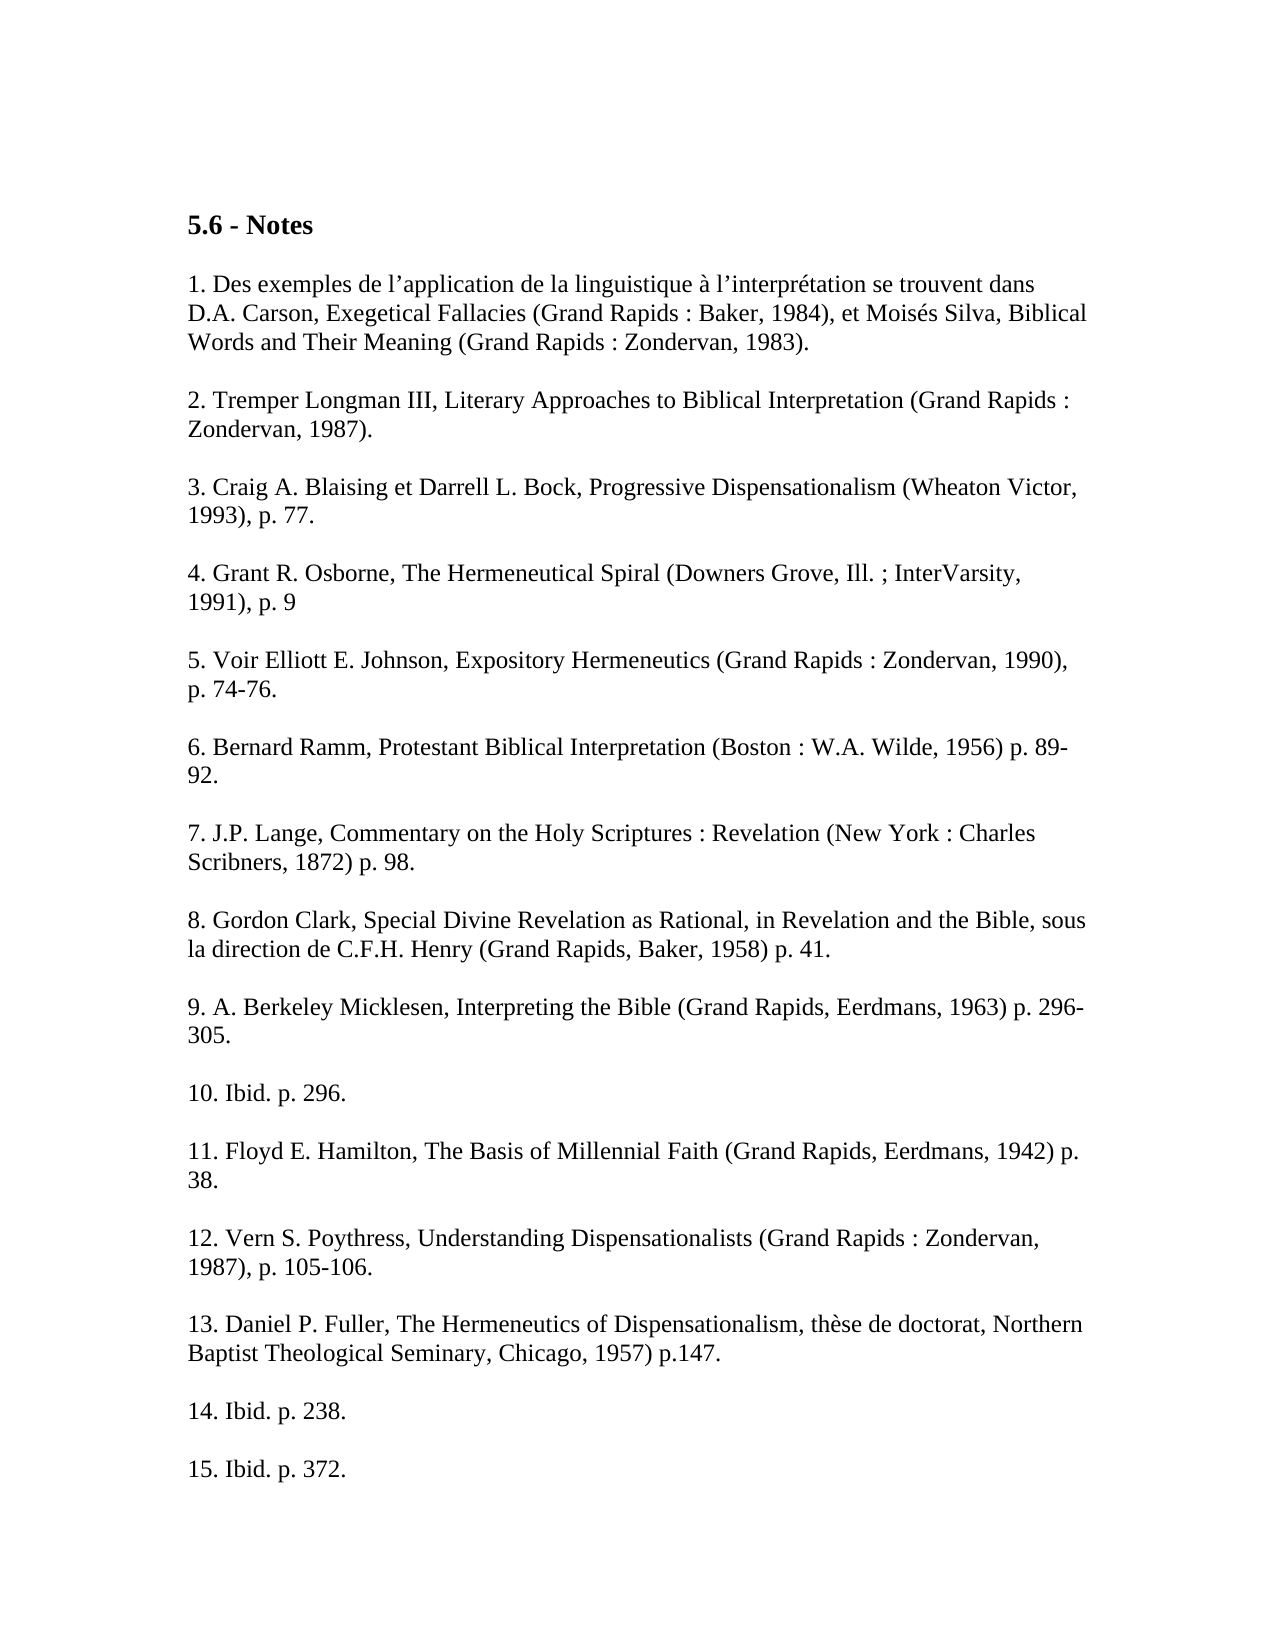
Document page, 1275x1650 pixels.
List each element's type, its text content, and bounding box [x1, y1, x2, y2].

text 12. Vern S. Poythress, Understanding Dispensationalists (Grand Rapids : Zondervan, 1987), p. 105-106. [187, 1223, 1087, 1280]
text 2. Tremper Longman III, Literary Approaches to Biblical Interpretation (Grand Rapids : Zondervan, 1987). [187, 385, 1087, 442]
text 5.6 - Notes [187, 208, 1087, 240]
text 7. J.P. Lange, Commentary on the Holy Scriptures : Revelation (New York : Charles Scribners, 1872) p. 98. [187, 818, 1087, 876]
text 4. Grant R. Osborne, The Hermeneutical Spiral (Downers Grove, Ill. ; InterVarsity, 1991), p. 9 [187, 558, 1087, 616]
text 3. Craig A. Blaising et Darrell L. Bock, Progressive Dispensationalism (Wheaton Victor, 1993), p. 77. [187, 472, 1087, 529]
text 6. Bernard Ramm, Protestant Biblical Interpretation (Boston : W.A. Wilde, 1956) p. 89-92. [187, 732, 1087, 789]
text 8. Gordon Clark, Special Divine Revelation as Rational, in Revelation and the Bible, sous la direction de C.F.H. Henry (Grand Rapids, Baker, 1958) p. 41. [187, 905, 1087, 962]
text 10. Ibid. p. 296. [187, 1078, 1087, 1107]
text 5. Voir Elliott E. Johnson, Expository Hermeneutics (Grand Rapids : Zondervan, 1990), p. 74-76. [187, 645, 1087, 702]
text 15. Ibid. p. 372. [187, 1454, 1087, 1483]
text 13. Daniel P. Fuller, The Hermeneutics of Dispensationalism, thèse de doctorat, Northern Baptist Theological Seminary, Chicago, 1957) p.147. [187, 1309, 1087, 1367]
text 11. Floyd E. Hamilton, The Basis of Millennial Faith (Grand Rapids, Eerdmans, 1942) p. 38. [187, 1136, 1087, 1194]
text 1. Des exemples de l’application de la linguistique à l’interprétation se trouvent dans D.A. Carson, Exegetical Fallacies (Grand Rapids : Baker, 1984), et Moisés Silva, Biblical Words and Their Meaning (Grand Rapids : Zondervan, 1983). [187, 269, 1087, 356]
text 9. A. Berkeley Micklesen, Interpreting the Bible (Grand Rapids, Eerdmans, 1963) p. 296-305. [187, 992, 1087, 1049]
text 14. Ibid. p. 238. [187, 1396, 1087, 1425]
